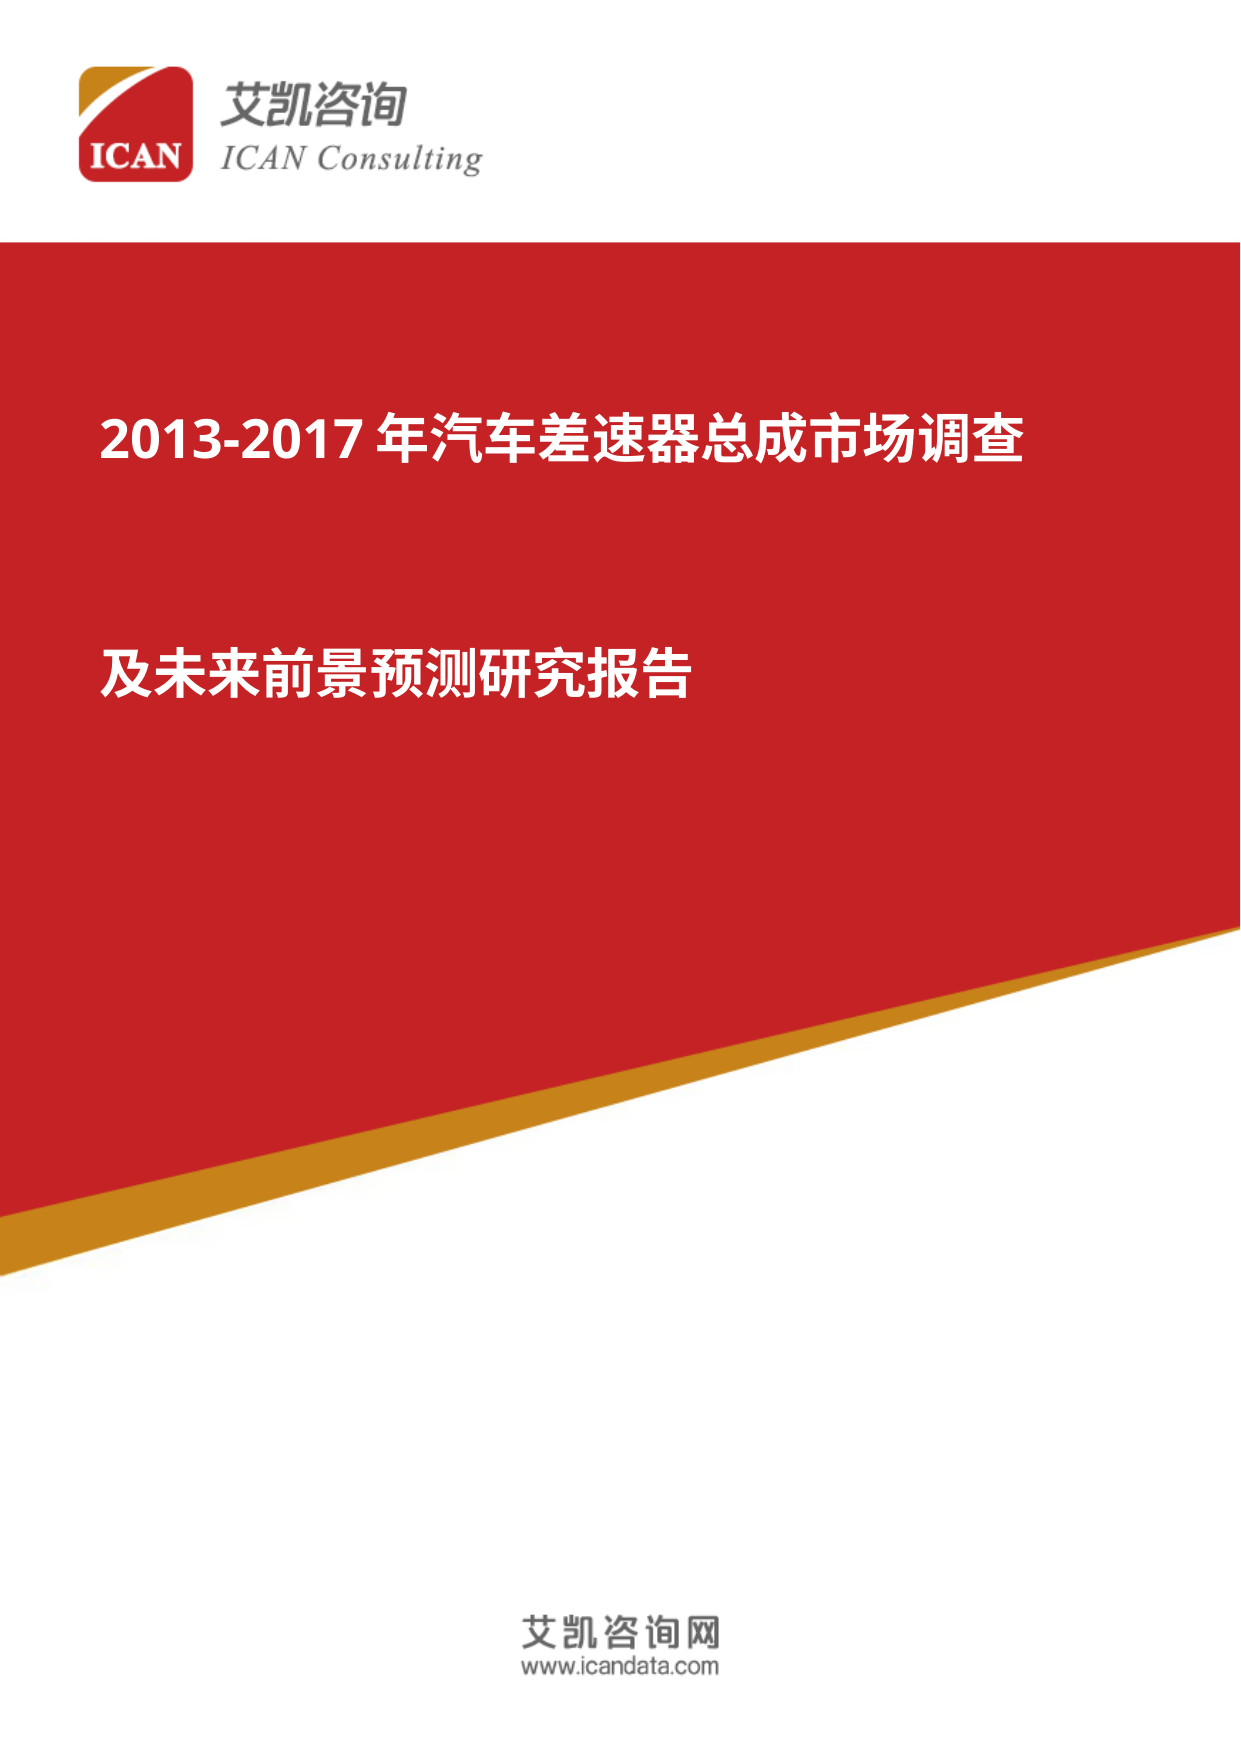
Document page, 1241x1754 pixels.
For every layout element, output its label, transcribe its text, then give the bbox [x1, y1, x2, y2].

subtitle 2013-2017年汽车差速器总成市场调查及未来前景预测研究报告 [99, 386, 1053, 718]
picture [0, 5, 1241, 1754]
